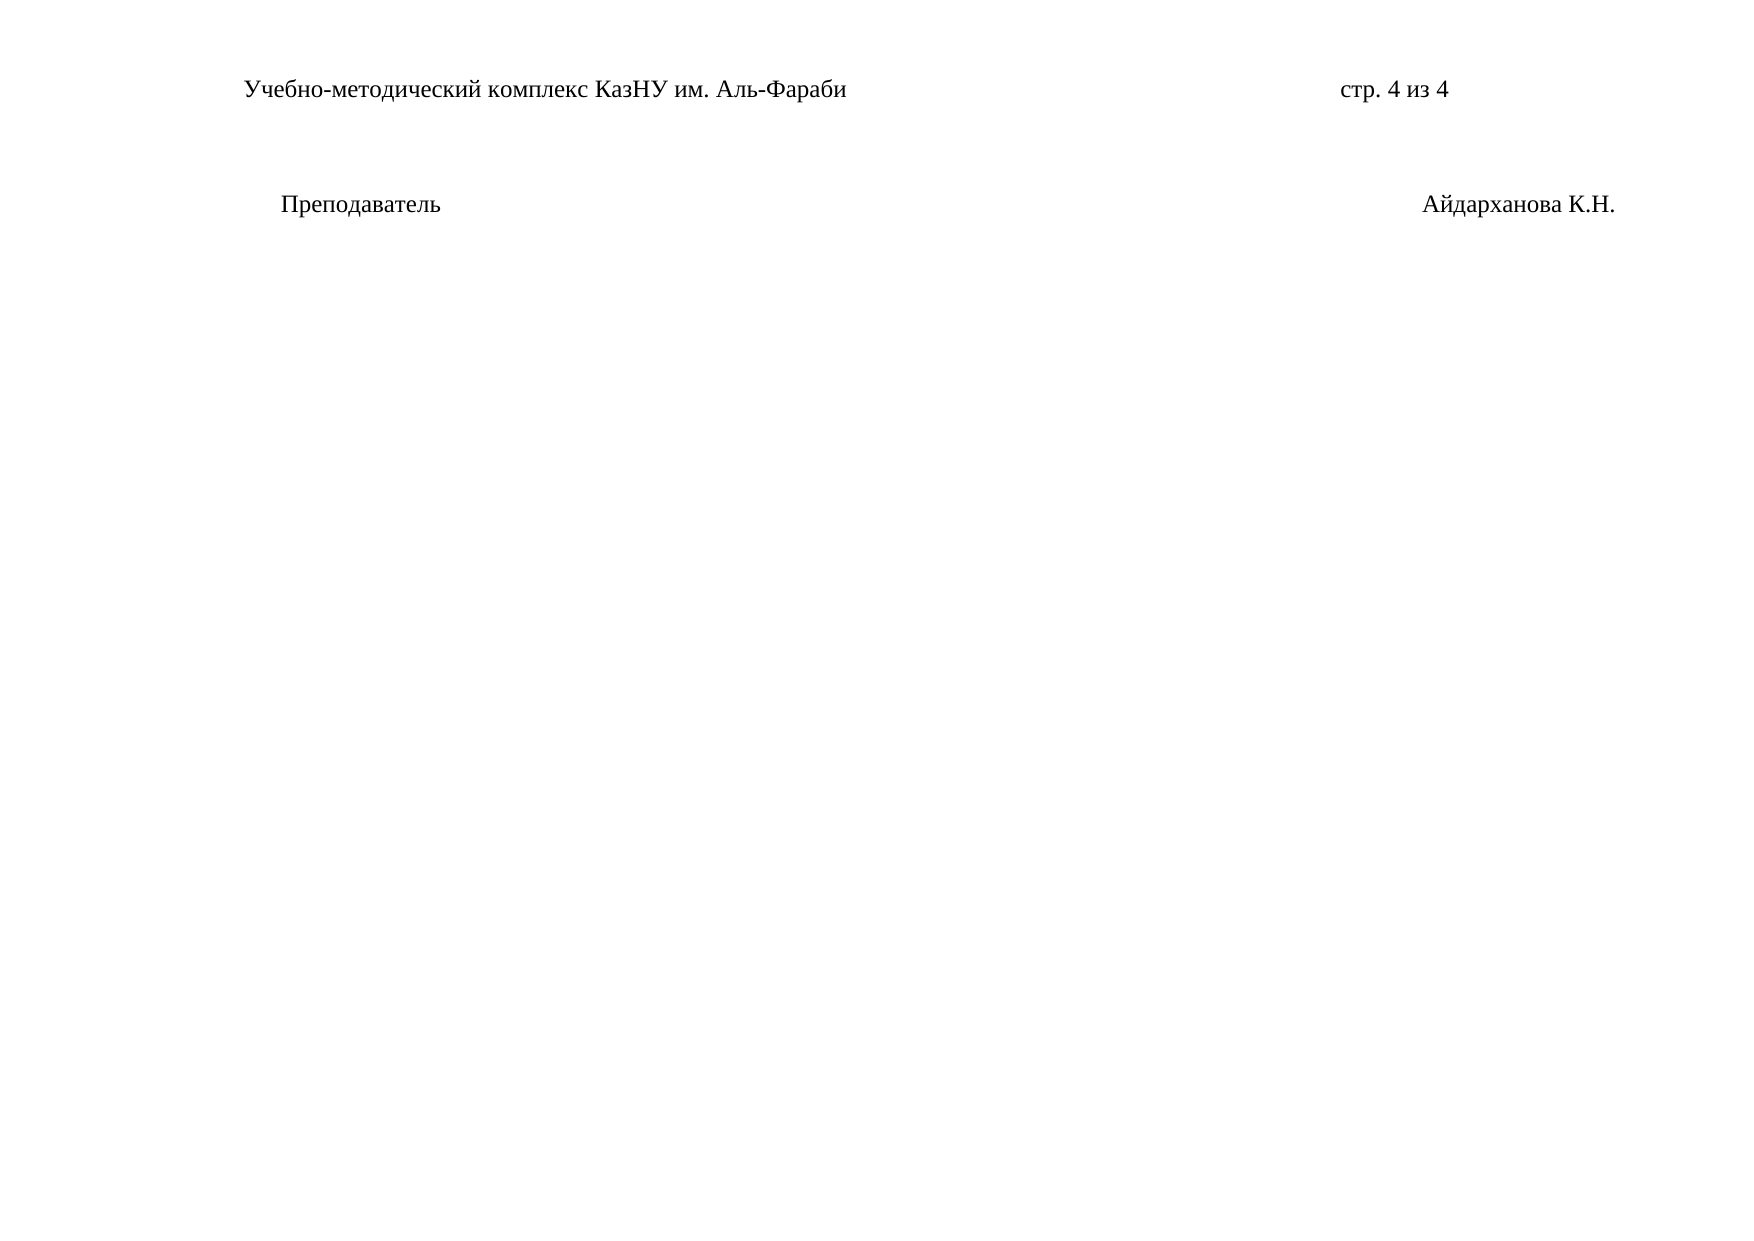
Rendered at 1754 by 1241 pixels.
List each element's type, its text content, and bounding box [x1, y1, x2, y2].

text Преподаватель Айдарханова К.Н. [118, 189, 1636, 217]
